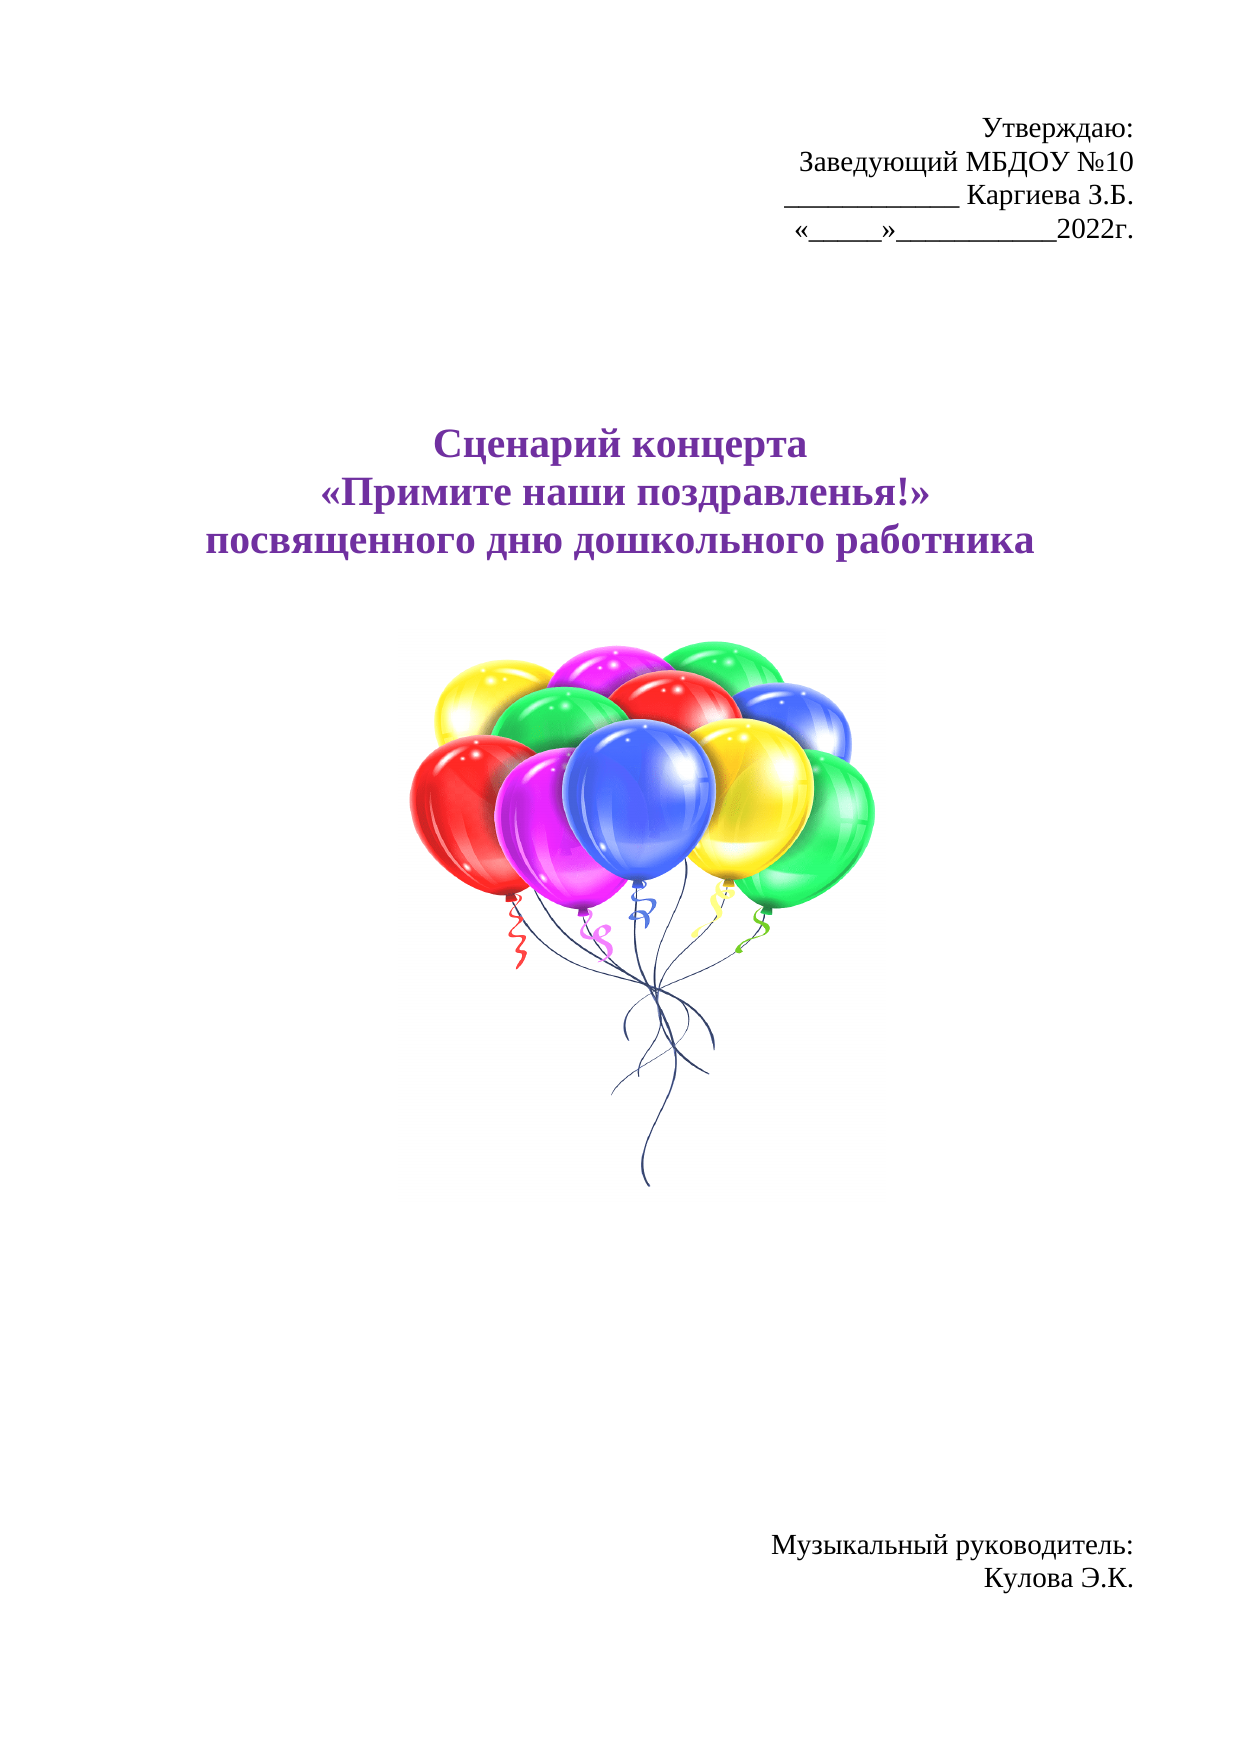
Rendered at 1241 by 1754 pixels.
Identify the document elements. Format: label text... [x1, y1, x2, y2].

text «Примите наши поздравленья!» [106, 467, 1134, 515]
text «_____»___________2022г. [106, 211, 1134, 244]
text Заведующий МБДОУ №10 [613, 144, 1134, 177]
text ____________ Каргиева З.Б. [613, 177, 1134, 211]
text Кулова Э.К. [106, 1561, 1134, 1594]
text Сценарий концерта [106, 419, 1134, 467]
text Утверждаю: [613, 110, 1134, 144]
text Музыкальный руководитель: [106, 1527, 1134, 1561]
text посвященного дню дошкольного работника [106, 515, 1134, 563]
